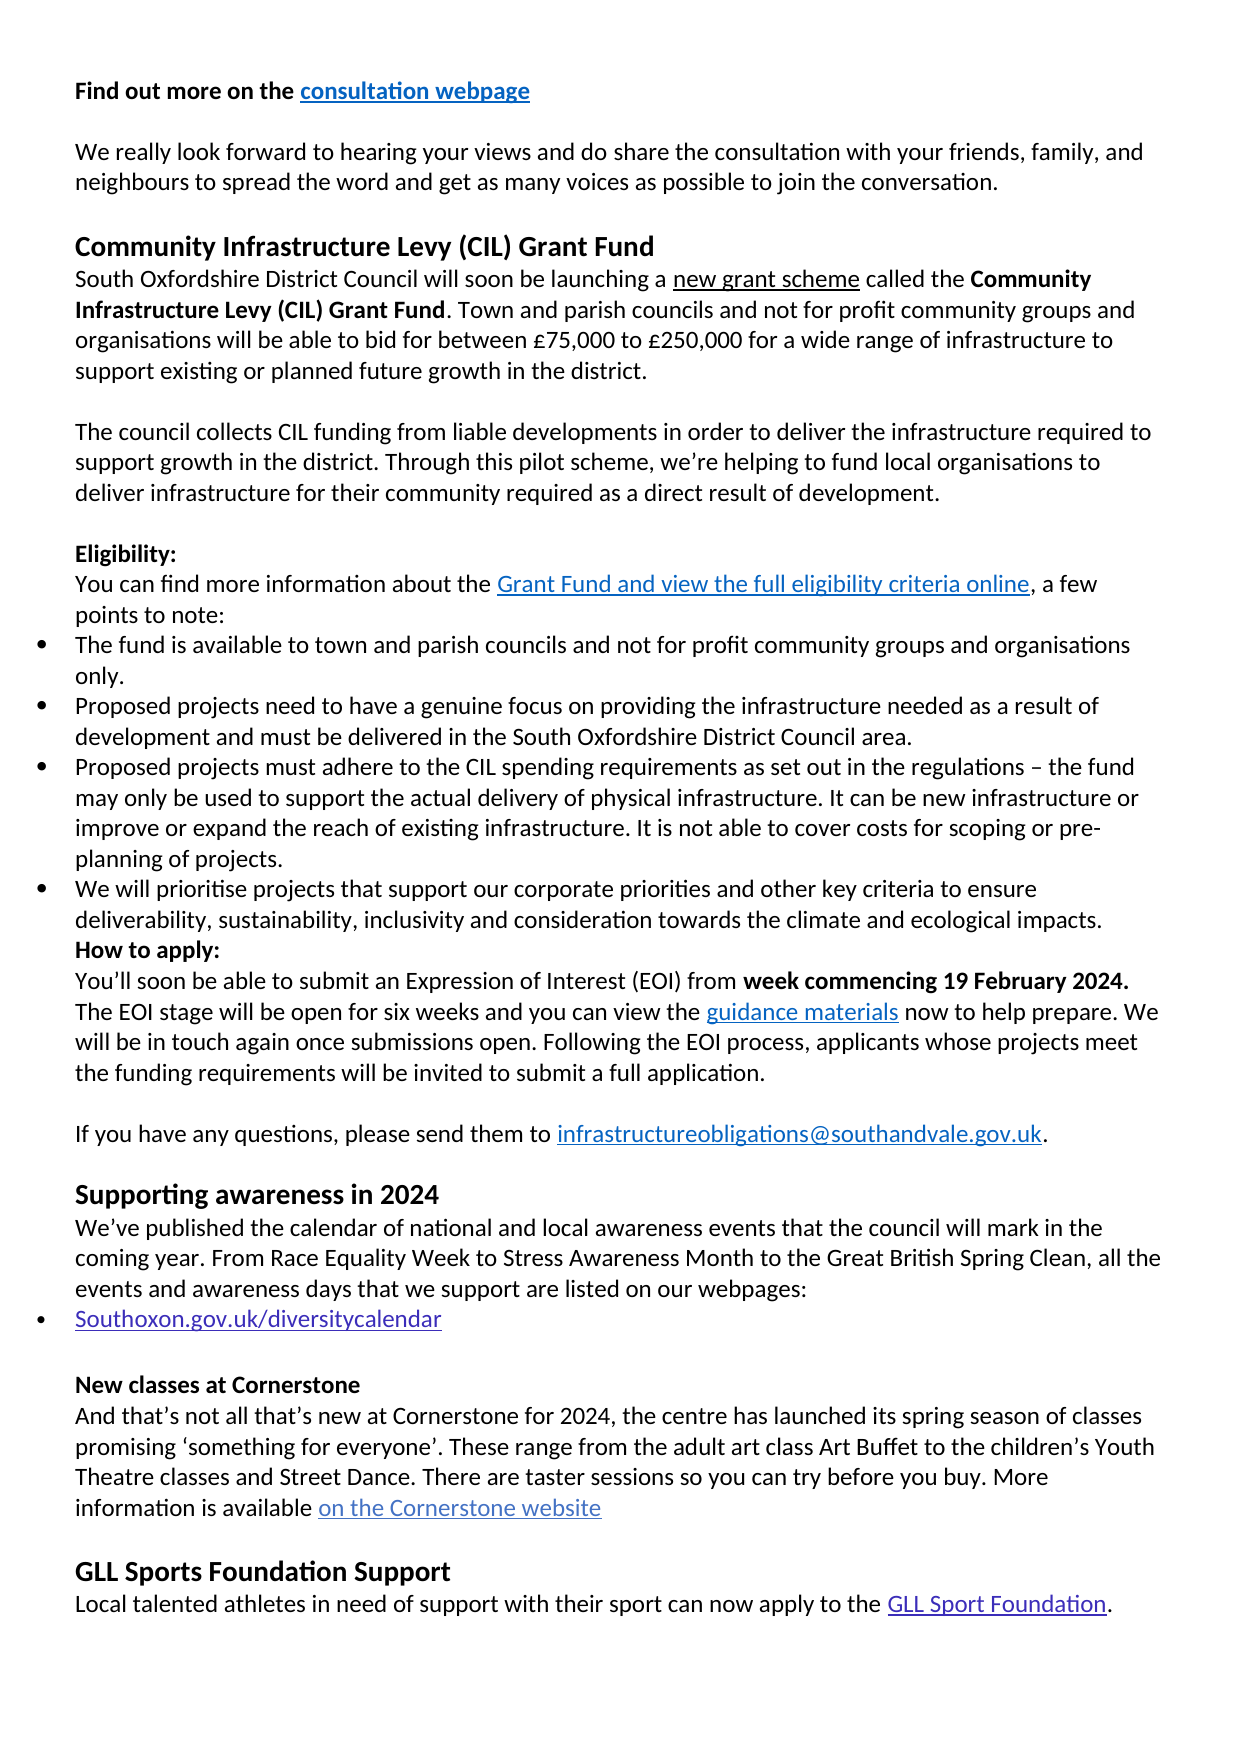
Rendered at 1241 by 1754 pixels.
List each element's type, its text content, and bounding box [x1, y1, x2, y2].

text The council collects CIL funding from liable developments in order to deliver the infrastructure required to support growth in the district. Through this pilot scheme, we’re helping to fund local organisations to deliver infrastructure for their community required as a direct result of development. [75, 416, 1165, 507]
text New classes at Cornerstone [75, 1370, 1165, 1400]
text GLL Sports Foundation Support [75, 1553, 1165, 1588]
text South Oxfordshire District Council will soon be launching a new grant scheme called the Community Infrastructure Levy (CIL) Grant Fund. Town and parish councils and not for profit community groups and organisations will be able to bid for between £75,000 to £250,000 for a wide range of infrastructure to support existing or planned future growth in the district. [75, 263, 1165, 385]
text Eligibility: [75, 538, 1165, 568]
text We’ve published the calendar of national and local awareness events that the council will mark in the coming year. From Race Equality Week to Stress Awareness Month to the Great British Spring Clean, all the events and awareness days that we support are listed on our webpages: [75, 1212, 1165, 1303]
text If you have any questions, please send them to infrastructureobligations@southandvale.gov.uk. [75, 1118, 1165, 1148]
list Proposed projects need to have a genuine focus on providing the infrastructure needed as a result of development and must be delivered in the South Oxfordshire District Council area. [37, 691, 1165, 752]
text Community Infrastructure Levy (CIL) Grant Fund [75, 228, 1165, 263]
list Southoxon.gov.uk/diversitycalendar [37, 1303, 1165, 1334]
text You’ll soon be able to submit an Expression of Interest (EOI) from week commencing 19 February 2024. The EOI stage will be open for six weeks and you can view the guidance materials now to help prepare. We will be in touch again once submissions open. Following the EOI process, applicants whose projects meet the funding requirements will be invited to submit a full application. [75, 965, 1165, 1087]
text You can find more information about the Grant Fund and view the full eligibility criteria online, a few points to note: [75, 568, 1165, 629]
list The fund is available to town and parish councils and not for profit community groups and organisations only. [37, 629, 1165, 691]
text We really look forward to hearing your views and do share the consultation with your friends, family, and neighbours to spread the word and get as many voices as possible to join the conversation. [75, 136, 1165, 197]
list We will prioritise projects that support our corporate priorities and other key criteria to ensure deliverability, sustainability, inclusivity and consideration towards the climate and ecological impacts. [37, 874, 1165, 935]
text Local talented athletes in need of support with their sport can now apply to the GLL Sport Foundation. [75, 1588, 1165, 1619]
list Proposed projects must adhere to the CIL spending requirements as set out in the regulations – the fund may only be used to support the actual delivery of physical infrastructure. It can be new infrastructure or improve or expand the reach of existing infrastructure. It is not able to cover costs for scoping or pre-planning of projects. [37, 752, 1165, 874]
text Find out more on the consultation webpage [75, 75, 1165, 106]
text Supporting awareness in 2024 [75, 1176, 1165, 1212]
text How to apply: [75, 935, 1165, 965]
text And that’s not all that’s new at Cornerstone for 2024, the centre has launched its spring season of classes promising ‘something for everyone’. These range from the adult art class Art Buffet to the children’s Youth Theatre classes and Street Dance. There are taster sessions so you can try before you buy. More information is available on the Cornerstone website [75, 1400, 1165, 1522]
